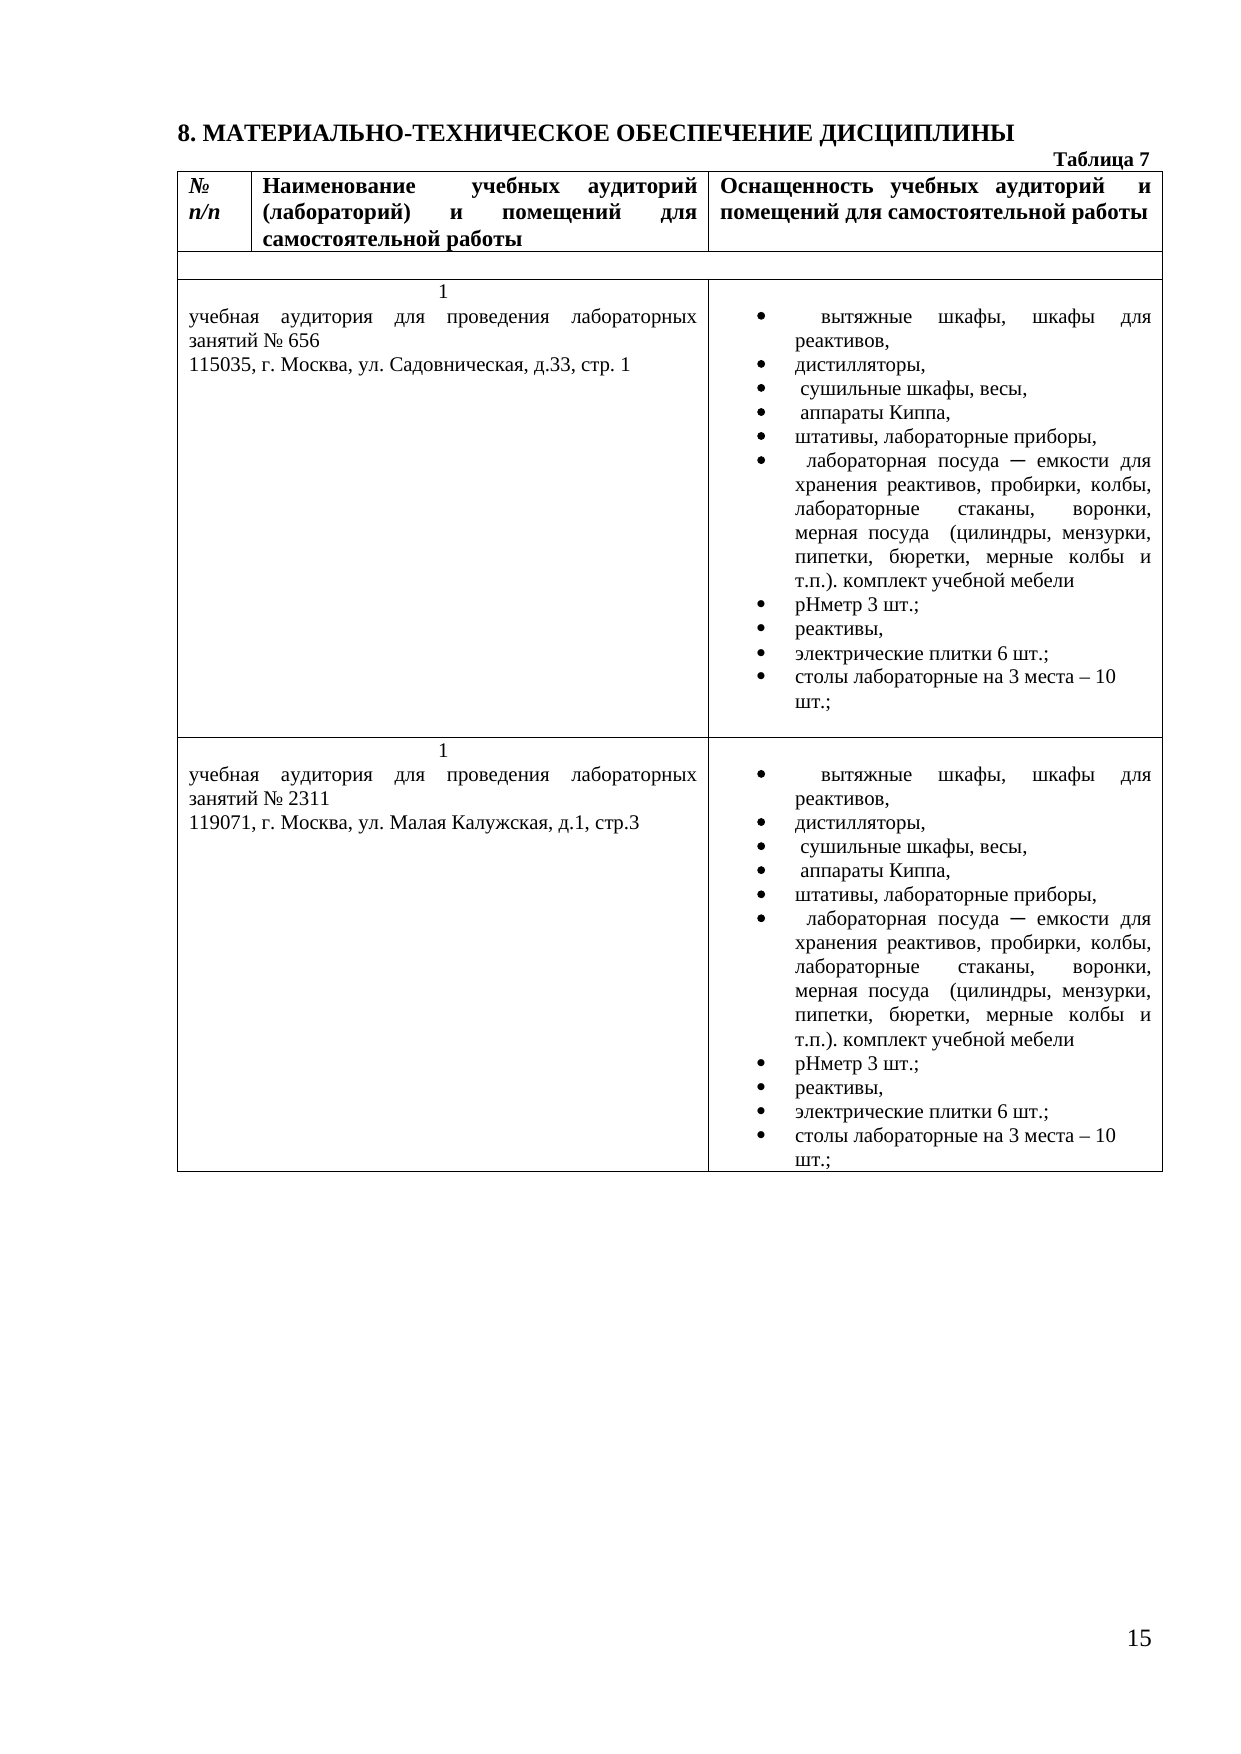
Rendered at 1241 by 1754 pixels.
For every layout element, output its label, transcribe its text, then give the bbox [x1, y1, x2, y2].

table_cell 1 учебная аудитория для проведения лабораторных занятий № 656 115035, г. Москва, ул. Садовническая, д.33, стр. 1 [178, 280, 708, 737]
table_cell 1 учебная аудитория для проведения лабораторных занятий № 2311 119071, г. Москва, ул. Малая Калужская, д.1, стр.3 [178, 738, 708, 1171]
text 8. МАТЕРИАЛЬНО-ТЕХНИЧЕСКОЕ ОБЕСПЕЧЕНИЕ ДИСЦИПЛИНЫ [177, 118, 1152, 147]
table_cell [178, 252, 1162, 278]
text Таблица 7 [177, 147, 1152, 171]
table_header Наименование учебных аудиторий (лабораторий) и помещений для самостоятельной работы [252, 172, 708, 251]
table_cell вытяжные шкафы, шкафы для реактивов, дистилляторы, сушильные шкафы, весы, аппараты Киппа, штативы, лабораторные приборы, лабораторная посуда ─ емкости для хранения реактивов, пробирки, колбы, лабораторные стаканы, воронки, мерная посуда (цилиндры, мензурки, пипетки, бюретки, мерные колбы и т.п.). комплект учебной мебели рНметр 3 шт.; реактивы, электрические плитки 6 шт.; столы лабораторные на 3 места – 10 шт.; [709, 738, 1162, 1171]
table_cell вытяжные шкафы, шкафы для реактивов, дистилляторы, сушильные шкафы, весы, аппараты Киппа, штативы, лабораторные приборы, лабораторная посуда ─ емкости для хранения реактивов, пробирки, колбы, лабораторные стаканы, воронки, мерная посуда (цилиндры, мензурки, пипетки, бюретки, мерные колбы и т.п.). комплект учебной мебели рНметр 3 шт.; реактивы, электрические плитки 6 шт.; столы лабораторные на 3 места – 10 шт.; [709, 280, 1162, 737]
table_header Оснащенность учебных аудиторий и помещений для самостоятельной работы [709, 172, 1162, 251]
table_header № п/п [178, 172, 251, 251]
